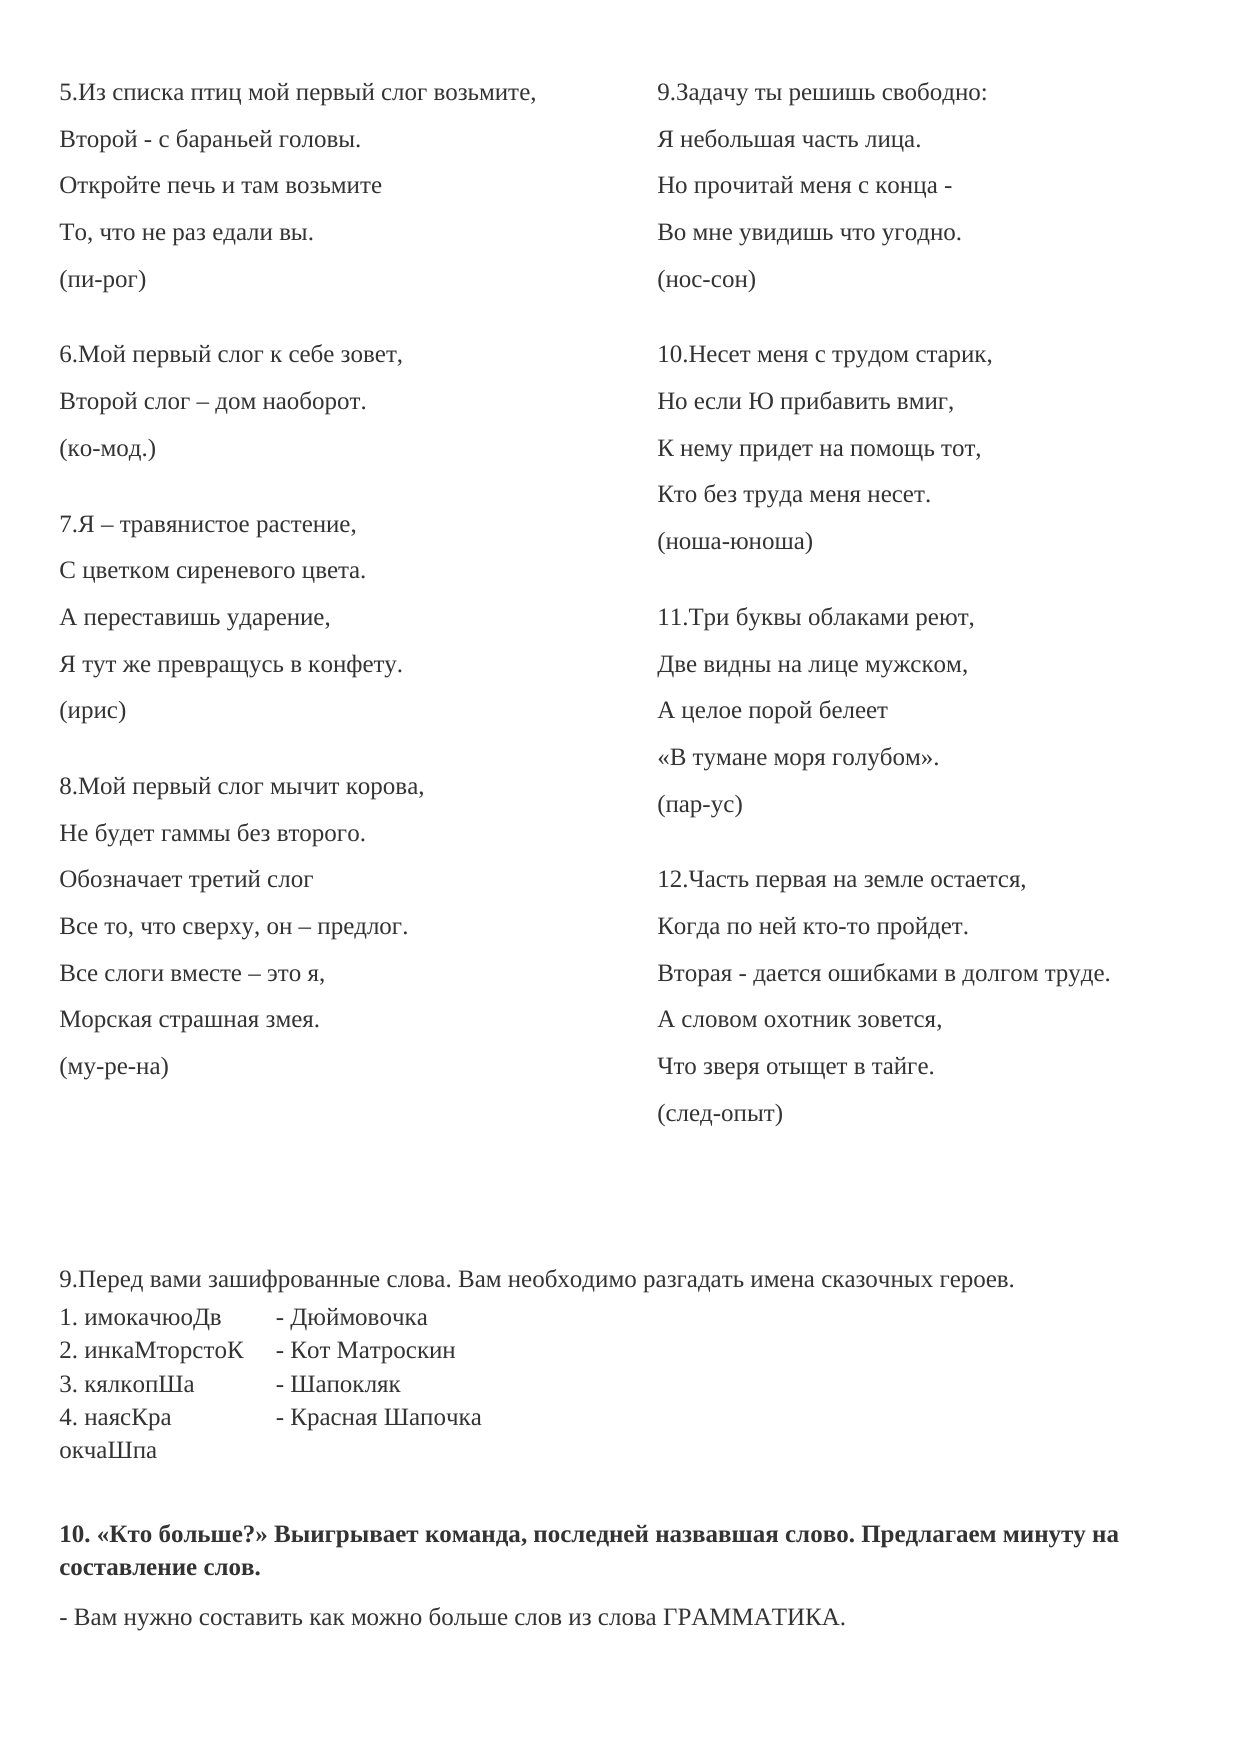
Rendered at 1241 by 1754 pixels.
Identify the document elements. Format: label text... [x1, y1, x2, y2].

text 10.Несет меня с трудом старик, Но если Ю прибавить вмиг, К нему придет на помощь тот, Кто без труда меня несет. (ноша-юноша) [657, 322, 1181, 555]
table_cell 4. наясКра окчаШпа [59, 1398, 276, 1464]
text 6.Мой первый слог к себе зовет, Второй слог – дом наоборот. (ко-мод.) [59, 322, 583, 462]
text - Вам нужно составить как можно больше слов из слова ГРАММАТИКА. [59, 1598, 1181, 1631]
table_cell - Кот Матроскин [276, 1331, 482, 1364]
table_header 1. имокачюоДв [59, 1298, 276, 1331]
table_header - Дюймовочка [276, 1298, 482, 1331]
text 5.Из списка птиц мой первый слог возьмите, Второй - с бараньей головы. Откройте печь и там возьмите То, что не раз едали вы. (пи-рог) [59, 59, 583, 292]
text 10. «Кто больше?» Выигрывает команда, последней назвавшая слово. Предлагаем минуту на составление слов. [59, 1514, 1181, 1581]
table_cell 3. кялкопШа [59, 1364, 276, 1398]
table_cell - Шапокляк [276, 1364, 482, 1398]
text 9.Перед вами зашифрованные слова. Вам необходимо разгадать имена сказочных героев. [59, 1264, 1181, 1293]
table_cell - Красная Шапочка [276, 1398, 482, 1464]
text 11.Три буквы облаками реют, Две видны на лице мужском, А целое порой белеет «В тумане моря голубом». (пар-ус) [657, 584, 1181, 817]
text 12.Часть первая на земле остается, Когда по ней кто-то пройдет. Вторая - дается ошибками в долгом труде. А словом охотник зовется, Что зверя отыщет в тайге. (след-опыт) [657, 847, 1181, 1127]
text 7.Я – травянистое растение, С цветком сиреневого цвета. А переставишь ударение, Я тут же превращусь в конфету. (ирис) [59, 491, 583, 724]
text 8.Мой первый слог мычит корова, Не будет гаммы без второго. Обозначает третий слог Все то, что сверху, он – предлог. Все слоги вместе – это я, Морская страшная змея. (му-ре-на) [59, 753, 583, 1080]
text 9.Задачу ты решишь свободно: Я небольшая часть лица. Но прочитай меня с конца - Во мне увидишь что угодно. (нос-сон) [657, 59, 1181, 292]
table_cell 2. инкаМторстоК [59, 1331, 276, 1364]
